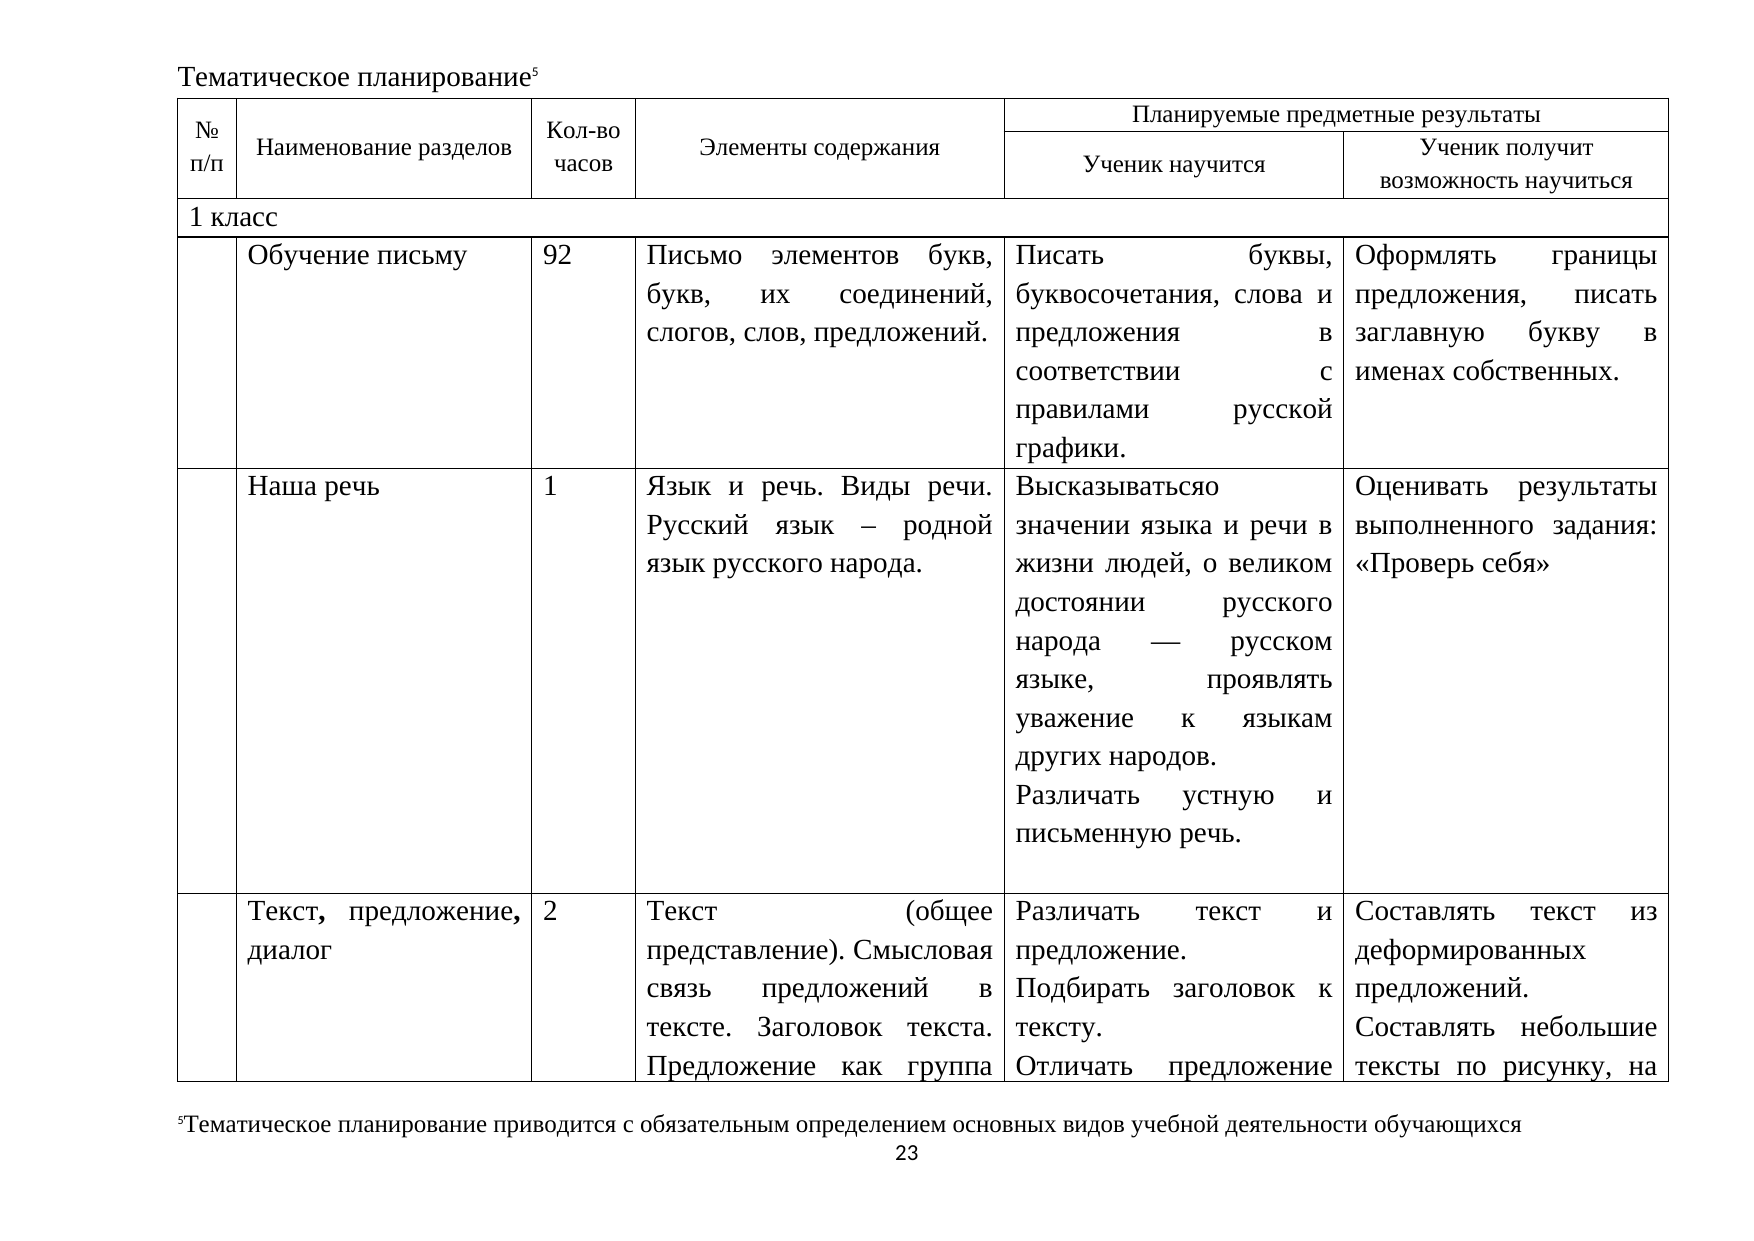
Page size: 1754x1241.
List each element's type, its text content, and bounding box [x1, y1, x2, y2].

table_header № п/п [178, 99, 236, 198]
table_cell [1344, 894, 1668, 1081]
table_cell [636, 894, 1004, 1081]
table_cell Высказыватьсяо значении языка и речи в жизни людей, о великом достоянии русского народа — русском языке, проявлять уважение к языкам других народов. Различать устную и письменную речь. [1005, 469, 1343, 892]
table_cell Письмо элементов букв, букв, их соединений, слогов, слов, предложений. [636, 238, 1004, 467]
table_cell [1005, 894, 1343, 1081]
table_cell Обучение письму [237, 238, 531, 467]
table_cell [178, 894, 236, 1081]
table_cell Оформлять границы предложения, писать заглавную букву в именах собственных. [1344, 238, 1668, 467]
table_header Планируемые предметные результаты [1005, 99, 1668, 131]
table_cell Ученик научится [1005, 132, 1343, 198]
table_cell [178, 238, 236, 467]
table_cell Язык и речь. Виды речи. Русский язык – родной язык русского народа. [636, 469, 1004, 892]
list Тематическое планирование [177, 59, 1636, 93]
table_cell 92 [532, 238, 635, 467]
table_cell [178, 469, 236, 892]
table_cell 1 [532, 469, 635, 892]
table_header Кол-во часов [532, 99, 635, 198]
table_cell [237, 894, 531, 1081]
table_header Наименование разделов [237, 99, 531, 198]
table_cell Ученик получит возможность научиться [1344, 132, 1668, 198]
table_header Элементы содержания [636, 99, 1004, 198]
table_cell Наша речь [237, 469, 531, 892]
table_cell Писать буквы, буквосочетания, слова и предложения в соответствии с правилами русской графики. [1005, 238, 1343, 467]
table_cell Оценивать результаты выполненного задания: «Проверь себя» [1344, 469, 1668, 892]
table_cell 2 [532, 894, 635, 1081]
table_cell 1 класс [178, 199, 1668, 236]
